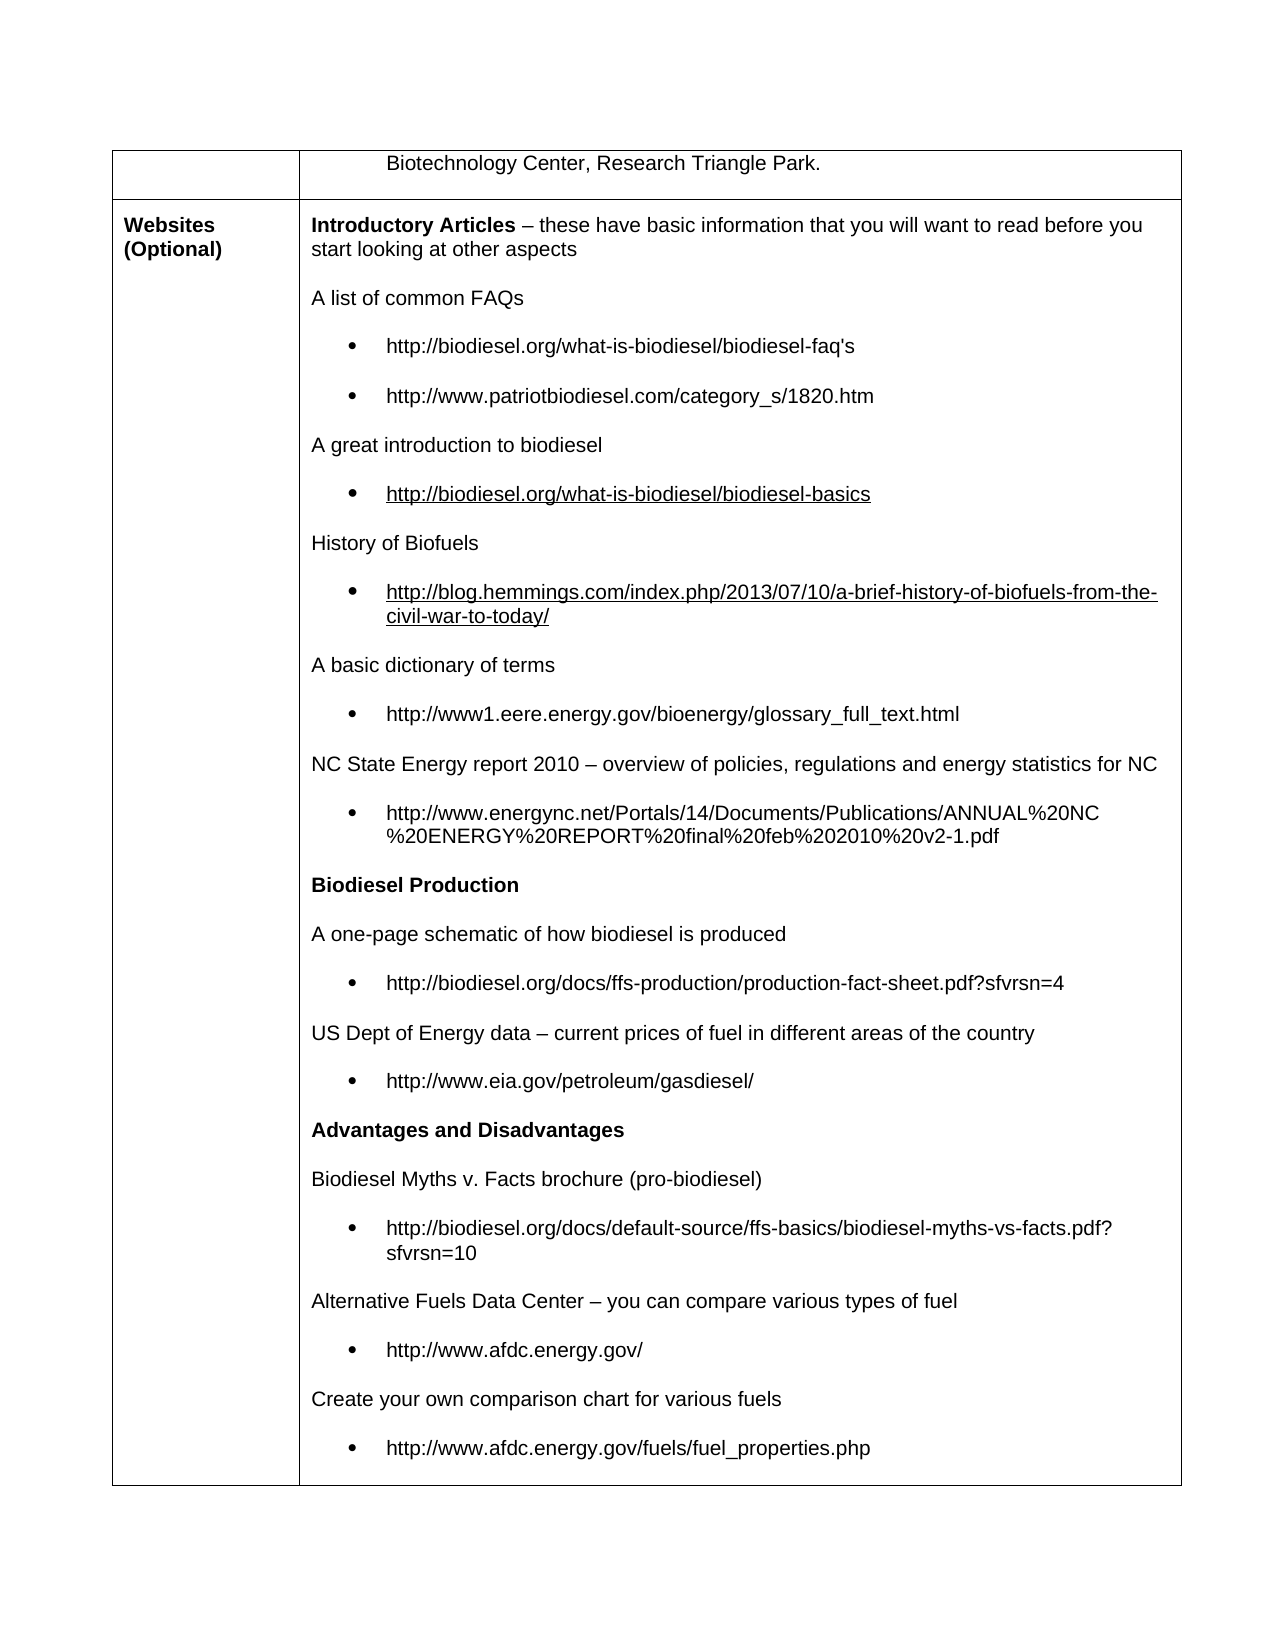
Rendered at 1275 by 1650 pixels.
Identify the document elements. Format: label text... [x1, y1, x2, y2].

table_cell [300, 200, 1181, 1485]
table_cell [300, 151, 1181, 199]
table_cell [113, 151, 299, 199]
table_cell Websites (Optional) [113, 200, 299, 1485]
